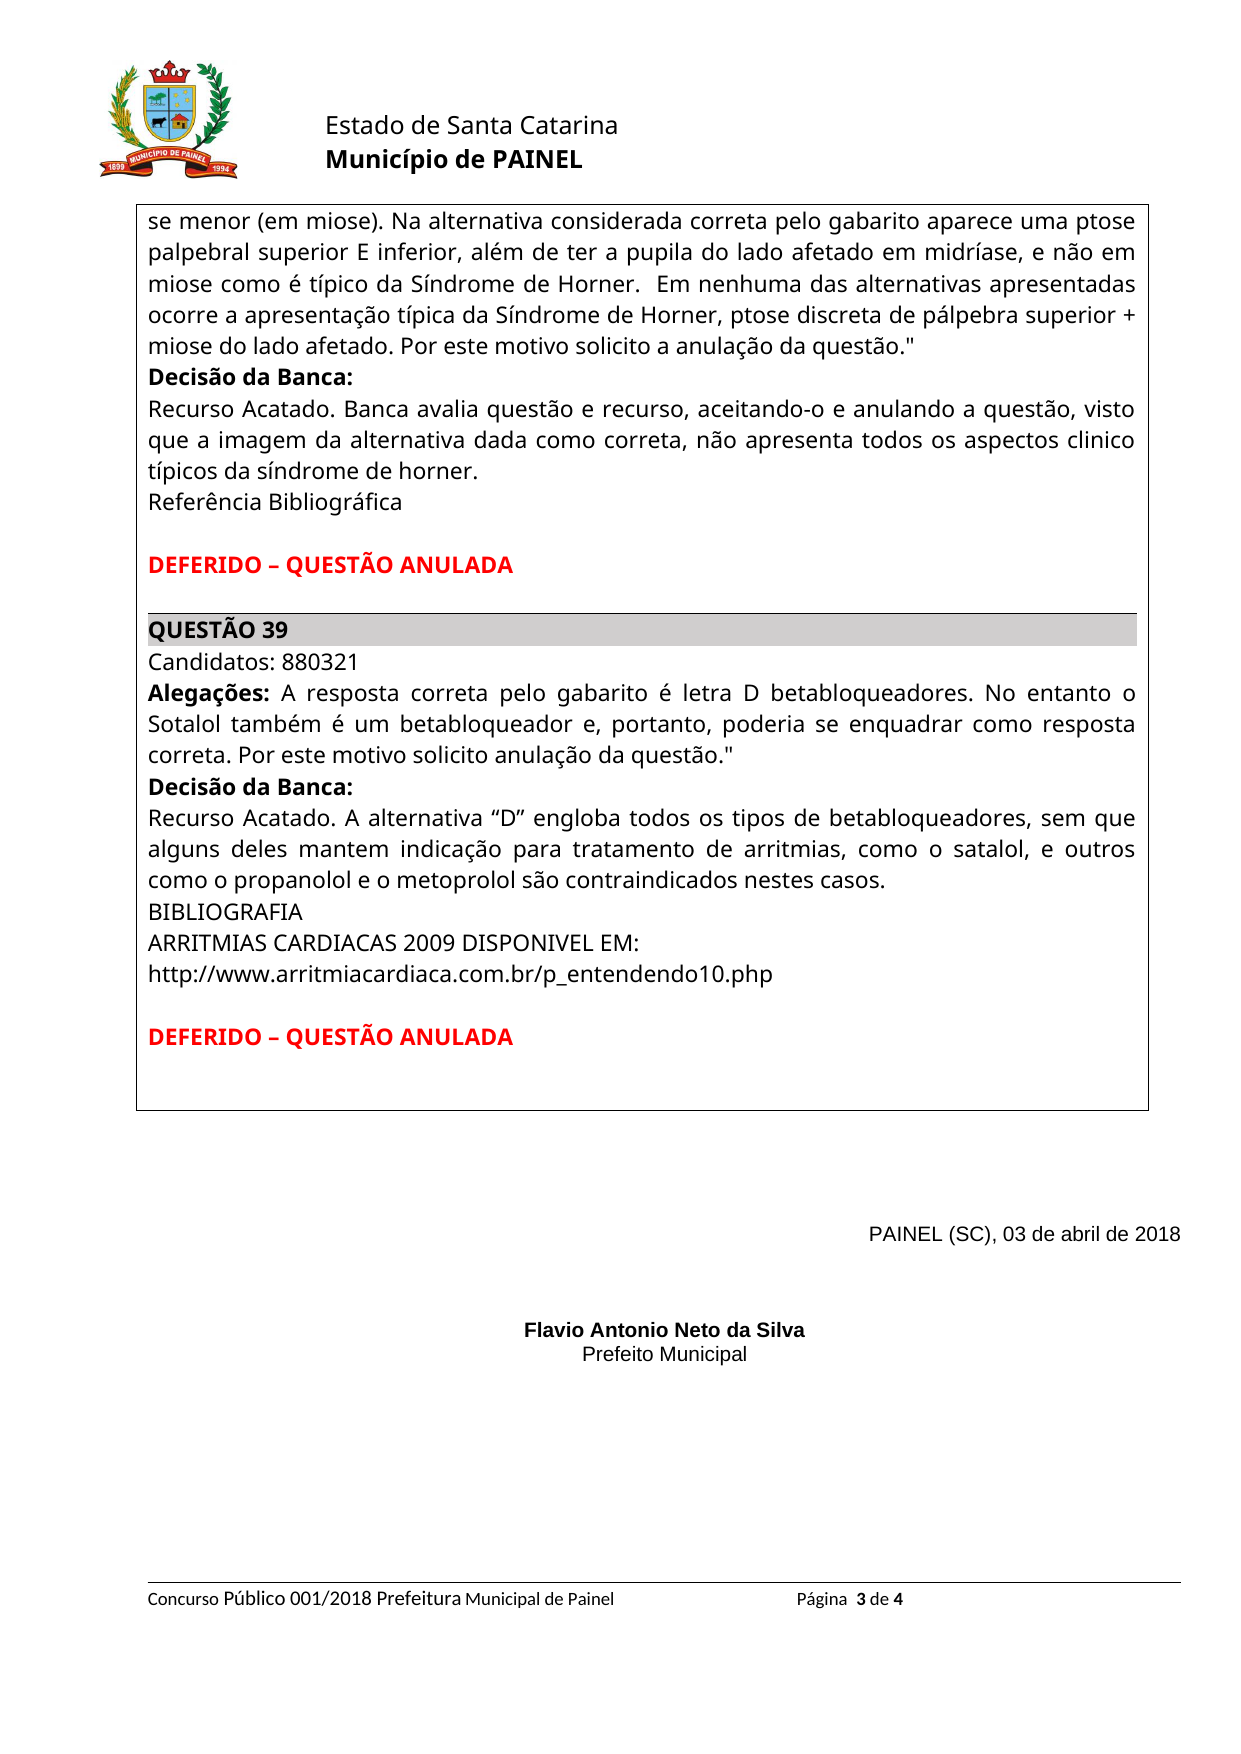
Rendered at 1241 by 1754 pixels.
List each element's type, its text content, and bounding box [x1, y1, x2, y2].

picture [99, 60, 238, 179]
text Flavio Antonio Neto da Silva [148, 1318, 1181, 1342]
text Prefeito Municipal [148, 1342, 1181, 1366]
text PAINEL (SC), 03 de abril de 2018 [148, 1222, 1181, 1246]
